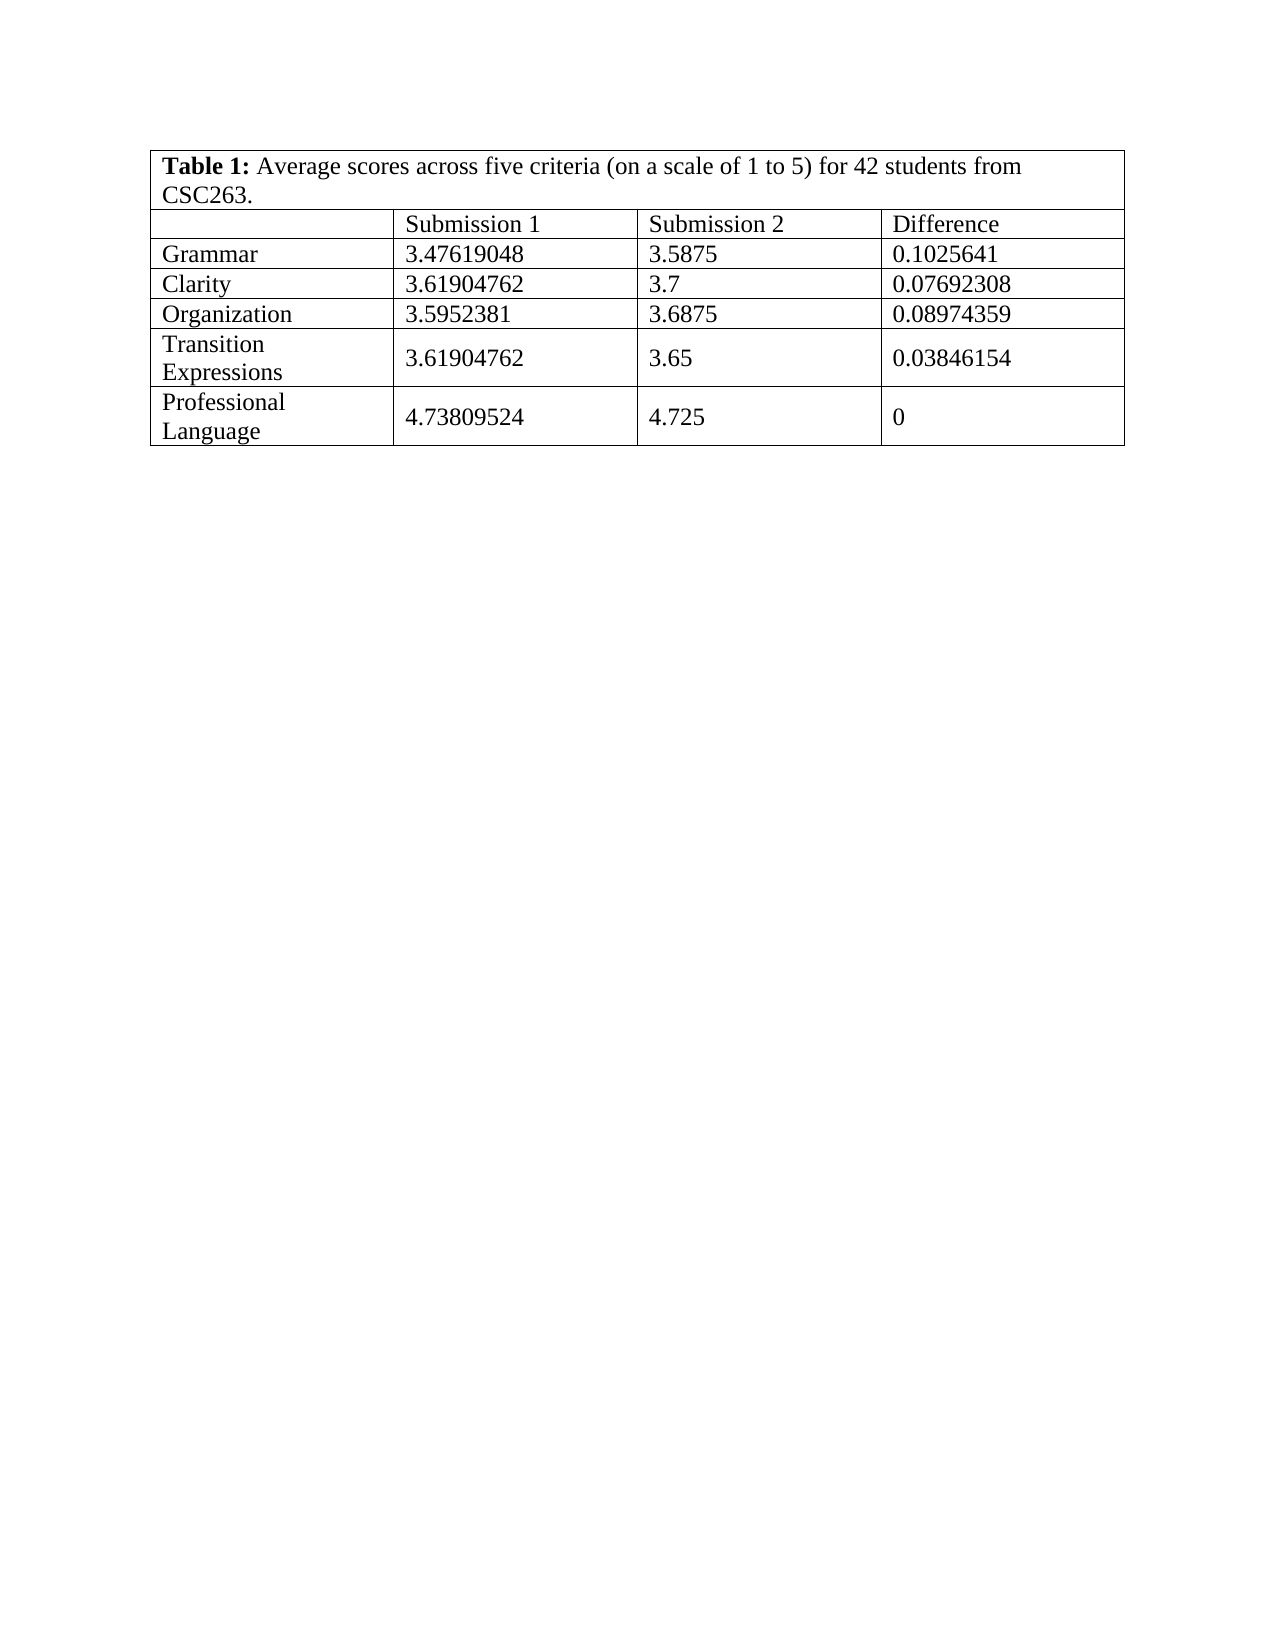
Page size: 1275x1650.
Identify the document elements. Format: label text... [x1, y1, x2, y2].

table_cell 4.725 [638, 387, 881, 445]
table_cell Professional Language [151, 387, 393, 445]
table_header Table 1: Average scores across five criteria (on a scale of 1 to 5) for 42 students from CSC263. [151, 151, 1124, 208]
table_cell 0.1025641 [882, 239, 1124, 268]
table_cell 3.5875 [638, 239, 881, 268]
table_cell 3.61904762 [394, 329, 637, 386]
table_cell [151, 210, 393, 238]
table_cell Clarity [151, 269, 393, 298]
table_cell Organization [151, 299, 393, 328]
table_cell 3.5952381 [394, 299, 637, 328]
table_cell 0.07692308 [882, 269, 1124, 298]
table_cell 3.61904762 [394, 269, 637, 298]
table_cell Transition Expressions [151, 329, 393, 386]
table_cell Submission 2 [638, 210, 881, 238]
table_cell 3.47619048 [394, 239, 637, 268]
table_cell 0 [882, 387, 1124, 445]
table_cell Submission 1 [394, 210, 637, 238]
table_cell 3.65 [638, 329, 881, 386]
table_cell 3.6875 [638, 299, 881, 328]
table_cell 0.03846154 [882, 329, 1124, 386]
table_cell 0.08974359 [882, 299, 1124, 328]
table_cell Grammar [151, 239, 393, 268]
table_cell 3.7 [638, 269, 881, 298]
table_cell 4.73809524 [394, 387, 637, 445]
table_cell Difference [882, 210, 1124, 238]
